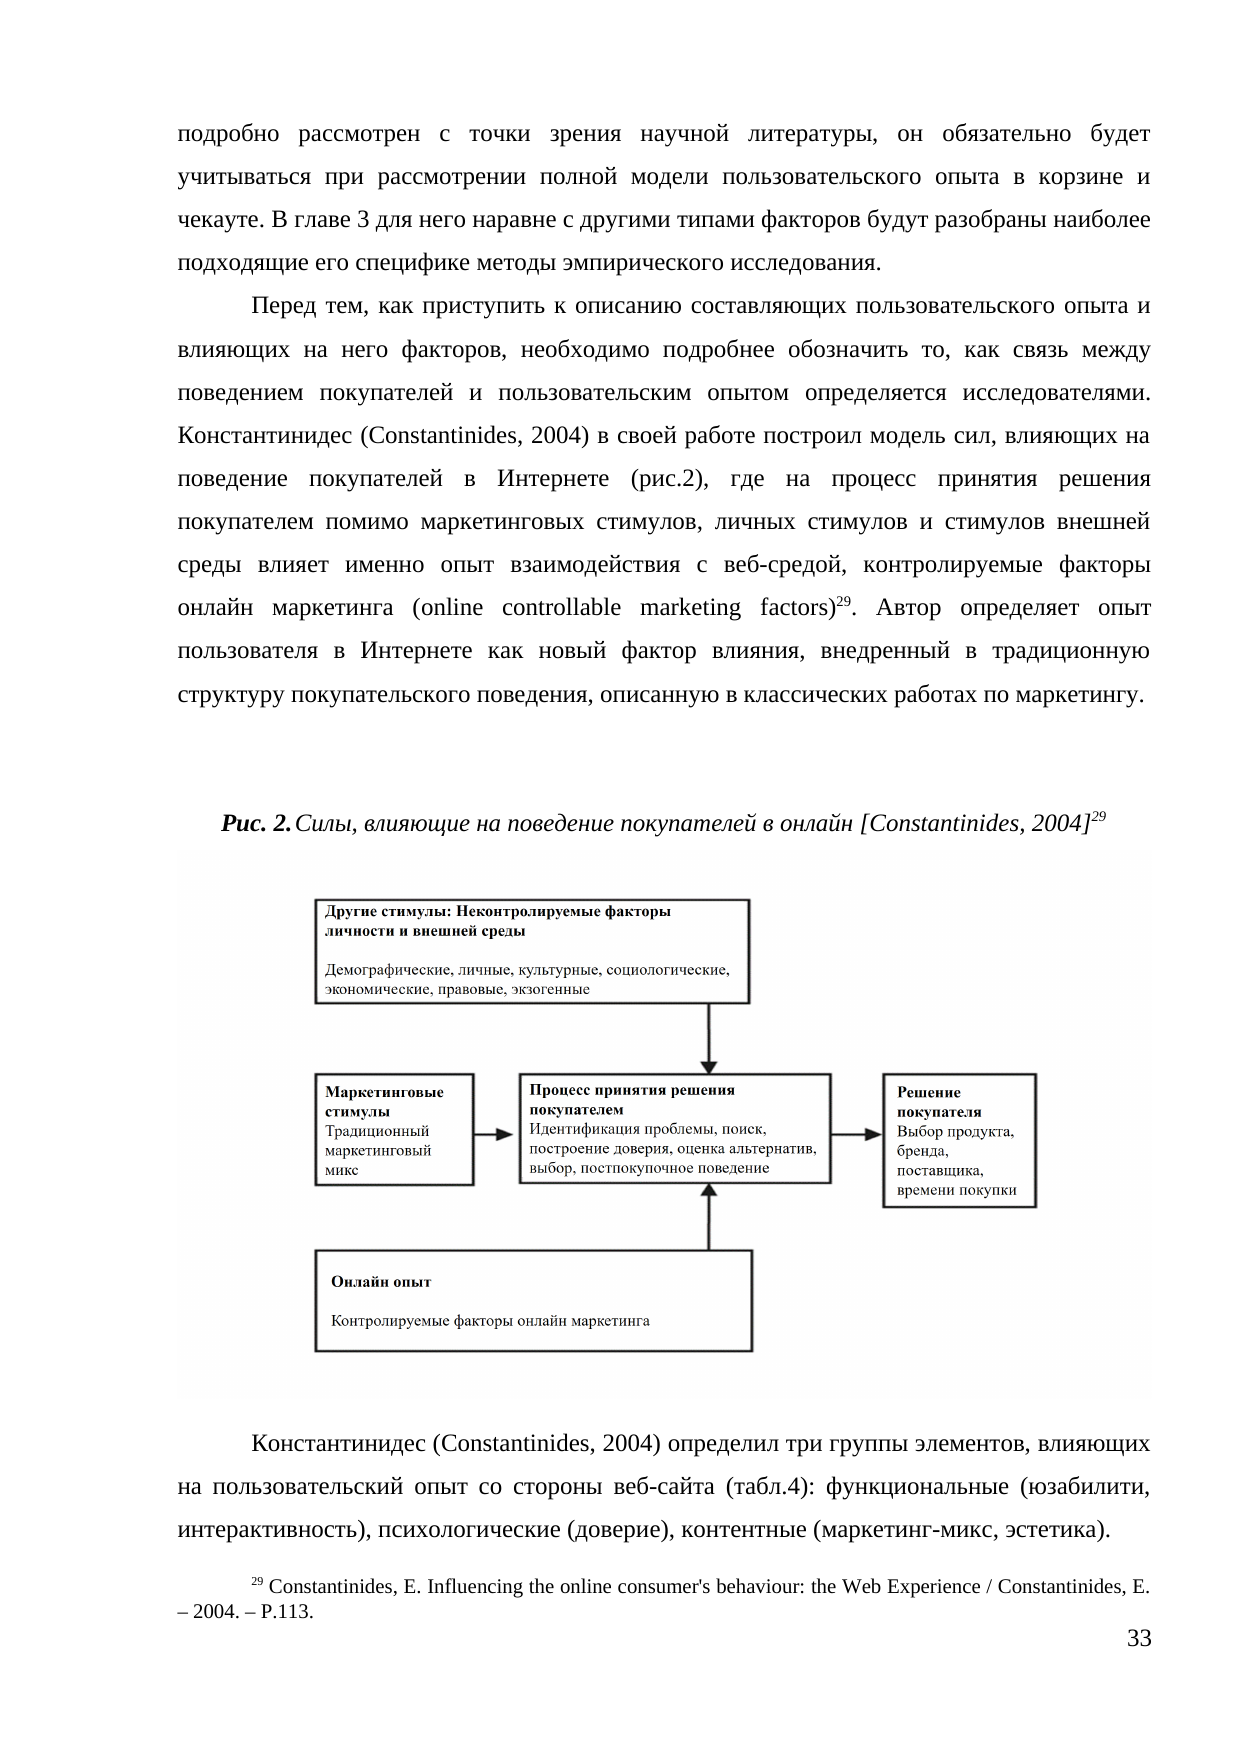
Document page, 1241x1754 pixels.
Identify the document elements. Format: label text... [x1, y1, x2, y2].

list Силы, влияющие на поведение покупателей в онлайн [Constantinides, 2004]29 [177, 808, 1152, 837]
text Константинидес (Constantinides, 2004) определил три группы элементов, влияющих на пользовательский опыт со стороны веб-сайта (табл.4): функциональные (юзабилити, интерактивность), психологические (доверие), контентные (маркетинг-микс, эстетика). [177, 1399, 1152, 1543]
picture [177, 850, 1152, 1399]
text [177, 118, 1152, 276]
text Перед тем, как приступить к описанию составляющих пользовательского опыта и влияющих на него факторов, необходимо подробнее обозначить то, как связь между поведением покупателей и пользовательским опытом определяется исследователями. Константинидес (Constantinides, 2004) в своей работе построил модель сил, влияющих на поведение покупателей в Интернете (рис.2), где на процесс принятия решения покупателем помимо маркетинговых стимулов, личных стимулов и стимулов внешней среды влияет именно опыт взаимодействия с веб-средой, контролируемые факторы онлайн маркетинга (online controllable marketing factors). Автор определяет опыт пользователя в Интернете как новый фактор влияния, внедренный в традиционную структуру покупательского поведения, описанную в классических работах по маркетингу. [177, 291, 1152, 707]
